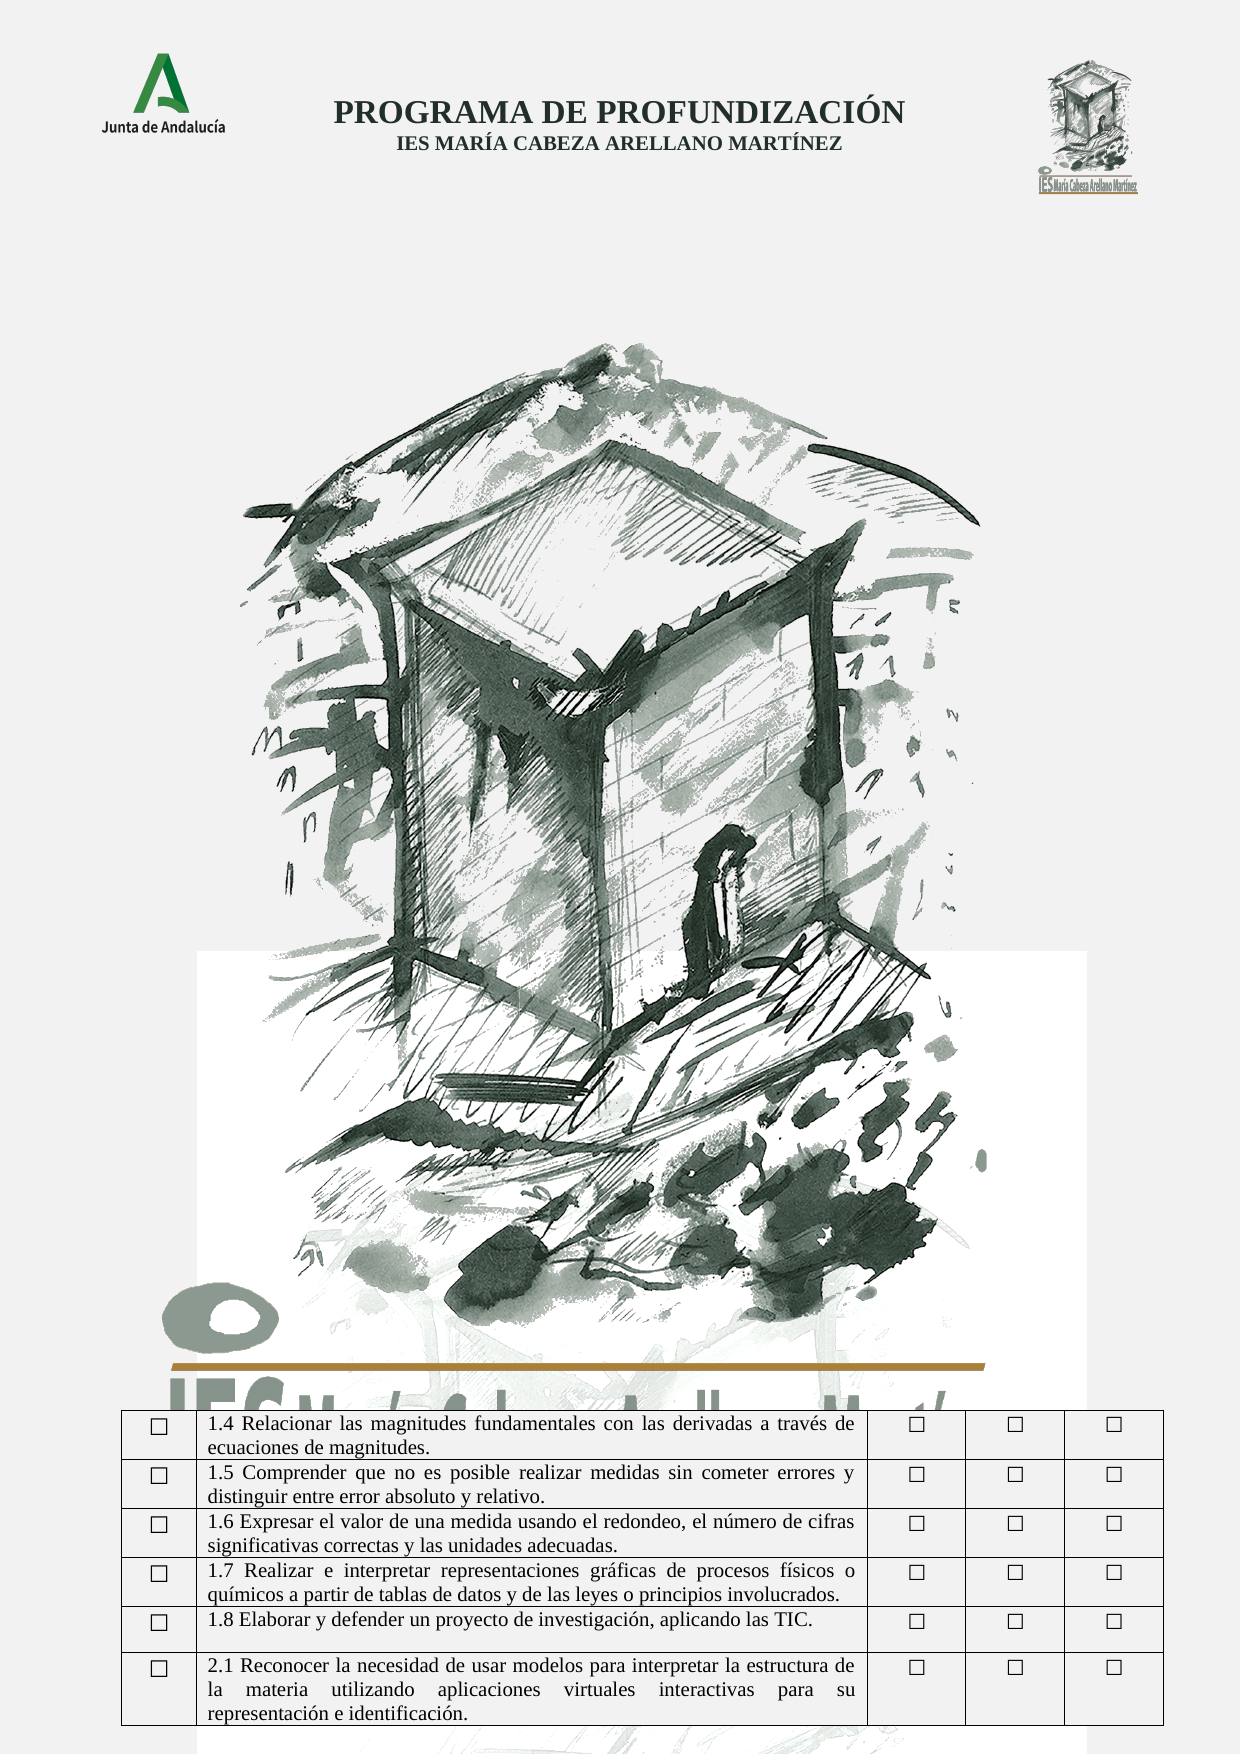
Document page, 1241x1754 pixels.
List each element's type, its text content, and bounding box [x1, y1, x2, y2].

table_cell 1.7 Realizar e interpretar representaciones gráficas de procesos físicos o químicos a partir de tablas de datos y de las leyes o principios involucrados. [197, 1558, 867, 1606]
table_cell ☐ [122, 1653, 196, 1725]
table_cell ☐ [868, 1411, 965, 1459]
table_cell 1.5 Comprender que no es posible realizar medidas sin cometer errores y distinguir entre error absoluto y relativo. [197, 1460, 867, 1508]
table_cell ☐ [122, 1509, 196, 1557]
table_cell ☐ [966, 1607, 1064, 1652]
table_cell ☐ [1065, 1607, 1163, 1652]
table_cell ☐ [122, 1460, 196, 1508]
table_cell ☐ [966, 1460, 1064, 1508]
table_cell ☐ [1065, 1460, 1163, 1508]
table_cell ☐ [868, 1607, 965, 1652]
table_cell ☐ [122, 1607, 196, 1652]
table_cell 1.6 Expresar el valor de una medida usando el redondeo, el número de cifras significativas correctas y las unidades adecuadas. [197, 1509, 867, 1557]
table_cell ☐ [868, 1509, 965, 1557]
table_cell 1.4 Relacionar las magnitudes fundamentales con las derivadas a través de ecuaciones de magnitudes. [197, 1411, 867, 1459]
table_cell 1.8 Elaborar y defender un proyecto de investigación, aplicando las TIC. [197, 1607, 867, 1652]
picture [91, 47, 236, 139]
table_cell ☐ [868, 1558, 965, 1606]
table_cell ☐ [122, 1558, 196, 1606]
table_cell ☐ [966, 1509, 1064, 1557]
table_cell ☐ [1065, 1558, 1163, 1606]
table_cell ☐ [1065, 1411, 1163, 1459]
table_cell ☐ [122, 1411, 196, 1459]
table_cell 2.1 Reconocer la necesidad de usar modelos para interpretar la estructura de la materia utilizando aplicaciones virtuales interactivas para su representación e identificación. [197, 1653, 867, 1725]
table_cell ☐ [1065, 1653, 1163, 1725]
table_cell ☐ [966, 1653, 1064, 1725]
table_cell ☐ [966, 1411, 1064, 1459]
table_cell ☐ [1065, 1509, 1163, 1557]
picture [132, 44, 1146, 1410]
table_cell ☐ [966, 1558, 1064, 1606]
table_cell ☐ [868, 1653, 965, 1725]
table_cell ☐ [868, 1460, 965, 1508]
